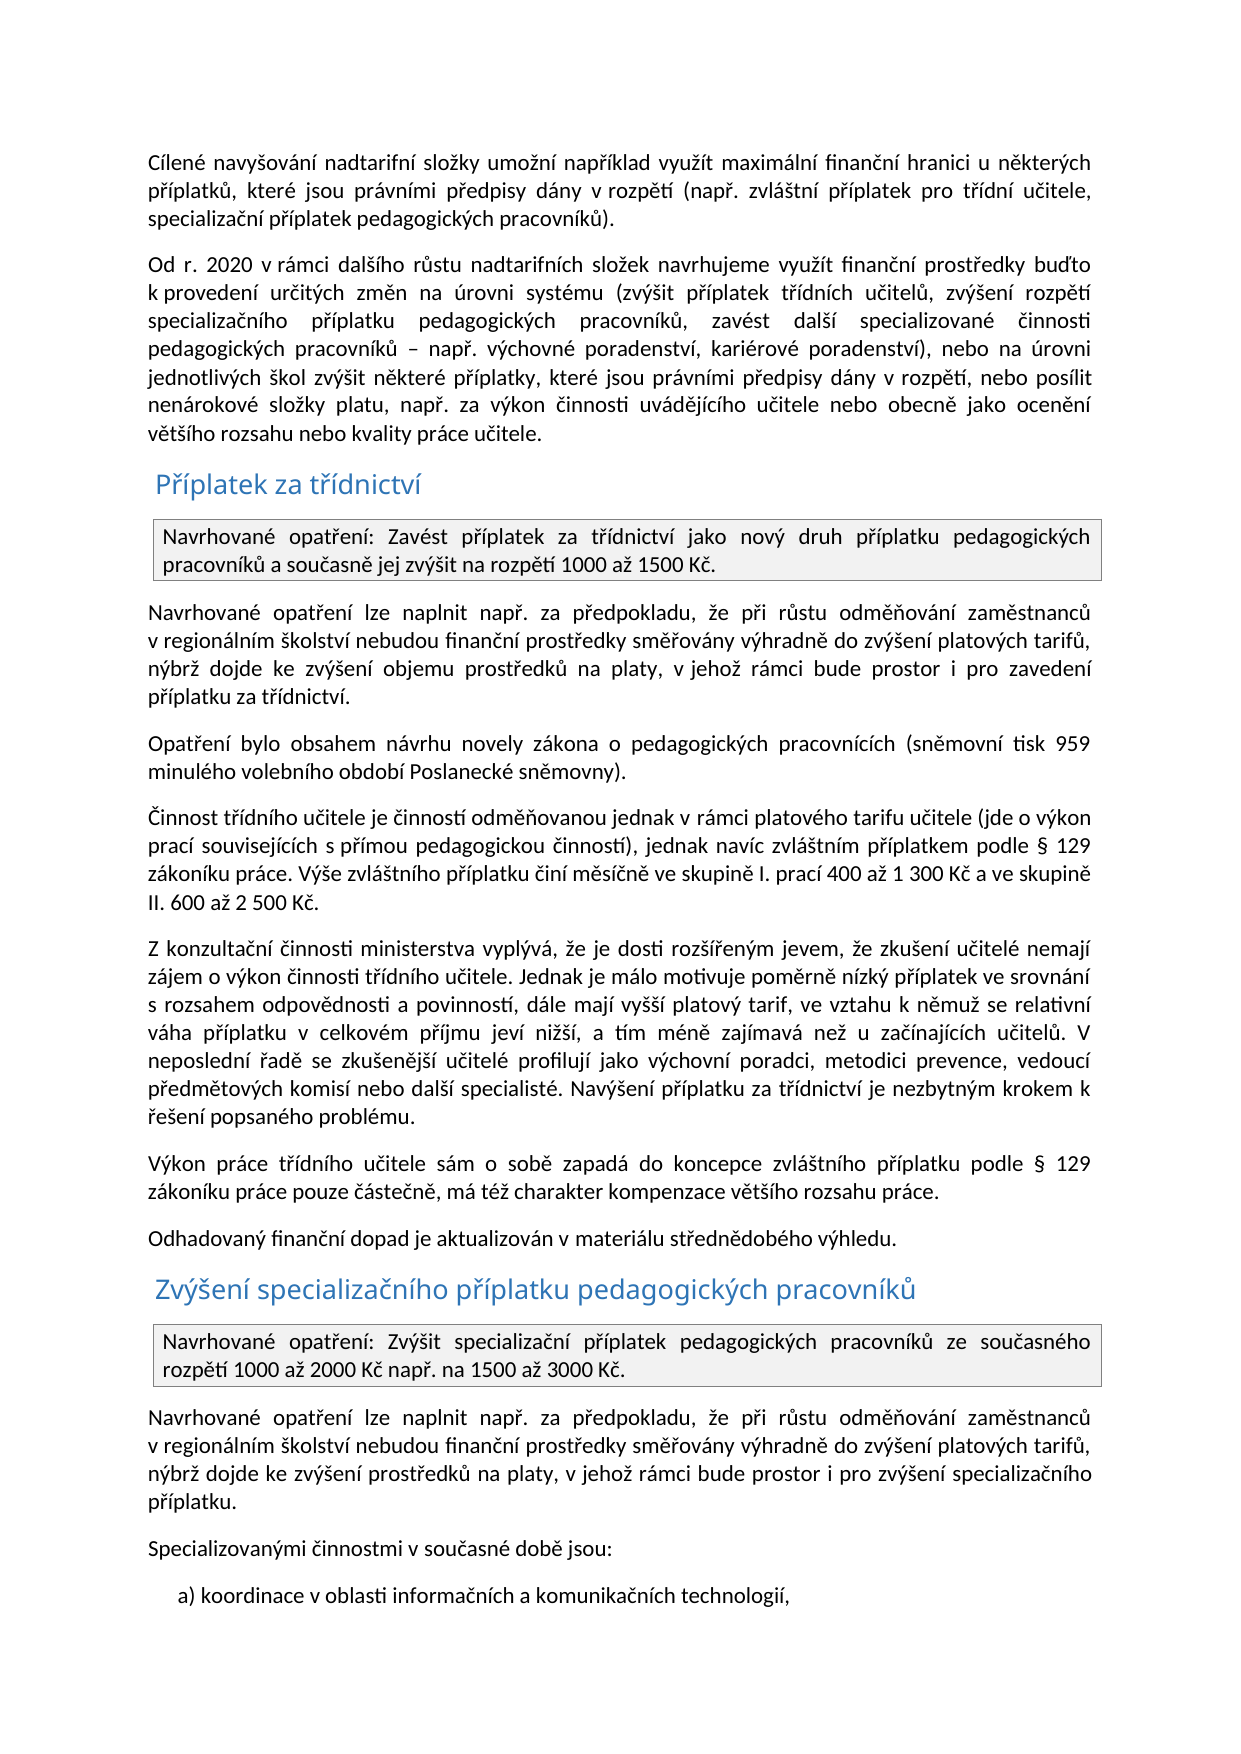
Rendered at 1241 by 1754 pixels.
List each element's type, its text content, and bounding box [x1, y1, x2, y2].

text Navrhované opatření: Zvýšit specializační příplatek pedagogických pracovníků ze současného rozpětí 1000 až 2000 Kč např. na 1500 až 3000 Kč. [154, 1325, 1101, 1386]
text Navrhované opatření lze naplnit např. za předpokladu, že při růstu odměňování zaměstnanců v regionálním školství nebudou finanční prostředky směřovány výhradně do zvýšení platových tarifů, nýbrž dojde ke zvýšení objemu prostředků na platy, v jehož rámci bude prostor i pro zavedení příplatku za třídnictví. [148, 598, 1092, 710]
text Navrhované opatření: Zavést příplatek za třídnictví jako nový druh příplatku pedagogických pracovníků a současně jej zvýšit na rozpětí 1000 až 1500 Kč. [154, 520, 1101, 580]
text Cílené navyšování nadtarifní složky umožní například využít maximální finanční hranici u některých příplatků, které jsou právními předpisy dány v rozpětí (např. zvláštní příplatek pro třídní učitele, specializační příplatek pedagogických pracovníků). [148, 148, 1092, 232]
text Z konzultační činnosti ministerstva vyplývá, že je dosti rozšířeným jevem, že zkušení učitelé nemají zájem o výkon činnosti třídního učitele. Jednak je málo motivuje poměrně nízký příplatek ve srovnání s rozsahem odpovědnosti a povinností, dále mají vyšší platový tarif, ve vztahu k němuž se relativní váha příplatku v celkovém příjmu jeví nižší, a tím méně zajímavá než u začínajících učitelů. V neposlední řadě se zkušenější učitelé profilují jako výchovní poradci, metodici prevence, vedoucí předmětových komisí nebo další specialisté. Navýšení příplatku za třídnictví je nezbytným krokem k řešení popsaného problému. [148, 934, 1092, 1131]
text a) koordinace v oblasti informačních a komunikačních technologií, [177, 1581, 1092, 1609]
text Odhadovaný finanční dopad je aktualizován v materiálu střednědobého výhledu. [148, 1224, 1092, 1252]
text Od r. 2020 v rámci dalšího růstu nadtarifních složek navrhujeme využít finanční prostředky buďto k provedení určitých změn na úrovni systému (zvýšit příplatek třídních učitelů, zvýšení rozpětí specializačního příplatku pedagogických pracovníků, zavést další specializované činnosti pedagogických pracovníků – např. výchovné poradenství, kariérové poradenství), nebo na úrovni jednotlivých škol zvýšit některé příplatky, které jsou právními předpisy dány v rozpětí, nebo posílit nenárokové složky platu, např. za výkon činnosti uvádějícího učitele nebo obecně jako ocenění většího rozsahu nebo kvality práce učitele. [148, 251, 1092, 447]
text Opatření bylo obsahem návrhu novely zákona o pedagogických pracovnících (sněmovní tisk 959 minulého volebního období Poslanecké sněmovny). [148, 729, 1092, 785]
text Činnost třídního učitele je činností odměňovanou jednak v rámci platového tarifu učitele (jde o výkon prací souvisejících s přímou pedagogickou činností), jednak navíc zvláštním příplatkem podle § 129 zákoníku práce. Výše zvláštního příplatku činí měsíčně ve skupině I. prací 400 až 1 300 Kč a ve skupině II. 600 až 2 500 Kč. [148, 803, 1092, 916]
text Navrhované opatření lze naplnit např. za předpokladu, že při růstu odměňování zaměstnanců v regionálním školství nebudou finanční prostředky směřovány výhradně do zvýšení platových tarifů, nýbrž dojde ke zvýšení prostředků na platy, v jehož rámci bude prostor i pro zvýšení specializačního příplatku. [148, 1403, 1092, 1515]
text Výkon práce třídního učitele sám o sobě zapadá do koncepce zvláštního příplatku podle § 129 zákoníku práce pouze částečně, má též charakter kompenzace většího rozsahu práce. [148, 1149, 1092, 1205]
subtitle Příplatek za třídnictví [155, 465, 1092, 502]
subtitle Zvýšení specializačního příplatku pedagogických pracovníků [155, 1271, 1092, 1308]
text Specializovanými činnostmi v současné době jsou: [148, 1534, 1092, 1562]
